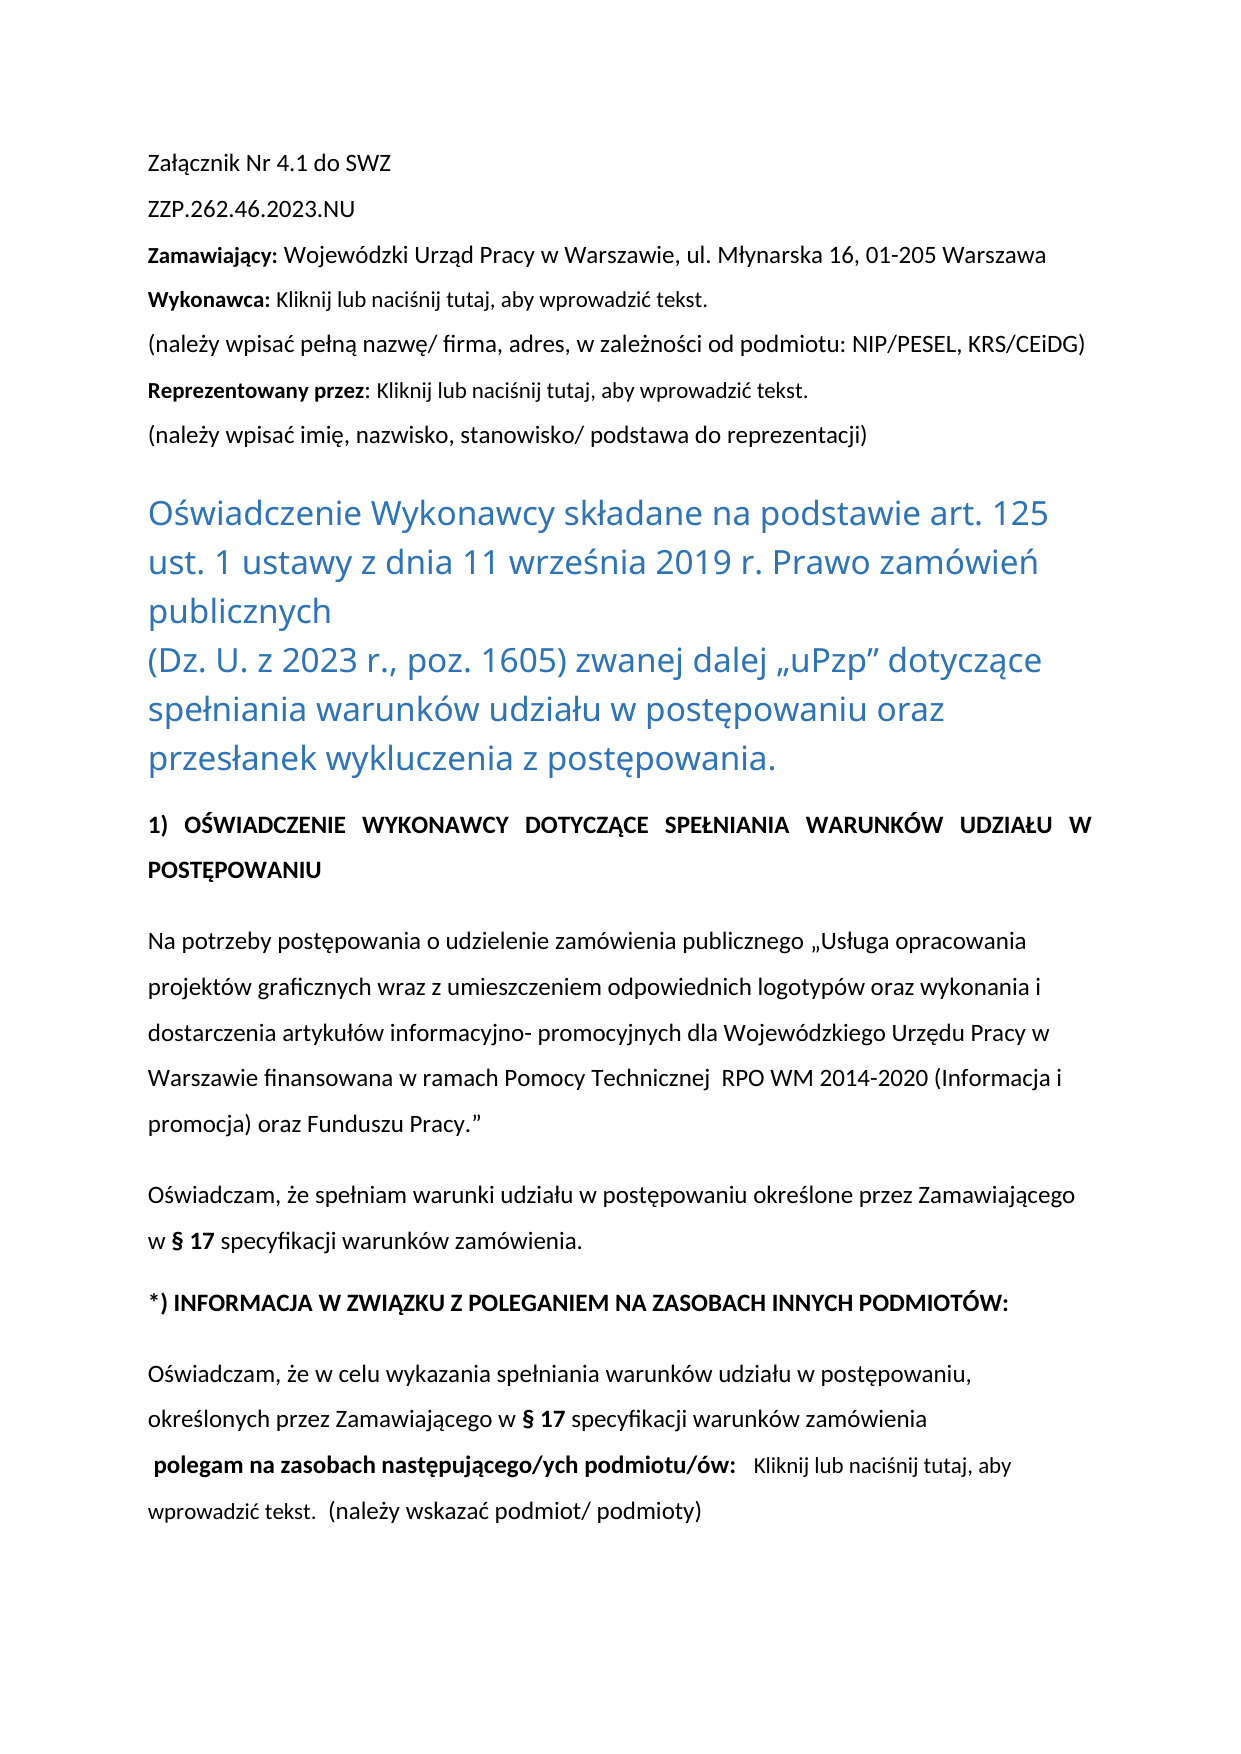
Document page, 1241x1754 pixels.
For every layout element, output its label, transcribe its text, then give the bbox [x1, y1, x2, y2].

text Na potrzeby postępowania o udzielenie zamówienia publicznego „Usługa opracowania projektów graficznych wraz z umieszczeniem odpowiednich logotypów oraz wykonania i dostarczenia artykułów informacyjno- promocyjnych dla Wojewódzkiego Urzędu Pracy w Warszawie finansowana w ramach Pomocy Technicznej RPO WM 2014-2020 (Informacja i promocja) oraz Funduszu Pracy.” [148, 925, 1093, 1139]
text (należy wpisać imię, nazwisko, stanowisko/ podstawa do reprezentacji) [148, 419, 1093, 450]
text Oświadczam, że w celu wykazania spełniania warunków udziału w postępowaniu, określonych przez Zamawiającego w § 17 specyfikacji warunków zamówienia polegam na zasobach następującego/ych podmiotu/ów: (należy wskazać podmiot/ podmioty) [148, 1358, 1093, 1526]
text Wykonawca: [148, 285, 1093, 313]
text ZZP.262.46.2023.NU [148, 193, 1093, 224]
subtitle Oświadczenie Wykonawcy składane na podstawie art. 125 ust. 1 ustawy z dnia 11 września 2019 r. Prawo zamówień publicznych (Dz. U. z 2023 r., poz. 1605) zwanej dalej „uPzp” dotyczące spełniania warunków udziału w postępowaniu oraz przesłanek wykluczenia z postępowania. [148, 490, 1093, 780]
text *) INFORMACJA W ZWIĄZKU Z POLEGANIEM NA ZASOBACH INNYCH PODMIOTÓW: [148, 1287, 1093, 1318]
text 1) OŚWIADCZENIE WYKONAWCY DOTYCZĄCE SPEŁNIANIA WARUNKÓW UDZIAŁU W POSTĘPOWANIU [148, 809, 1093, 885]
text (należy wpisać pełną nazwę/ firma, adres, w zależności od podmiotu: NIP/PESEL, KRS/CEiDG) [148, 328, 1093, 358]
text Zamawiający: Wojewódzki Urząd Pracy w Warszawie, ul. Młynarska 16, 01-205 Warszawa [148, 239, 1093, 269]
text Oświadczam, że spełniam warunki udziału w postępowaniu określone przez Zamawiającego w § 17 specyfikacji warunków zamówienia. [148, 1179, 1093, 1255]
text Reprezentowany przez: [148, 374, 1093, 404]
text Załącznik Nr 4.1 do SWZ [148, 148, 1093, 178]
